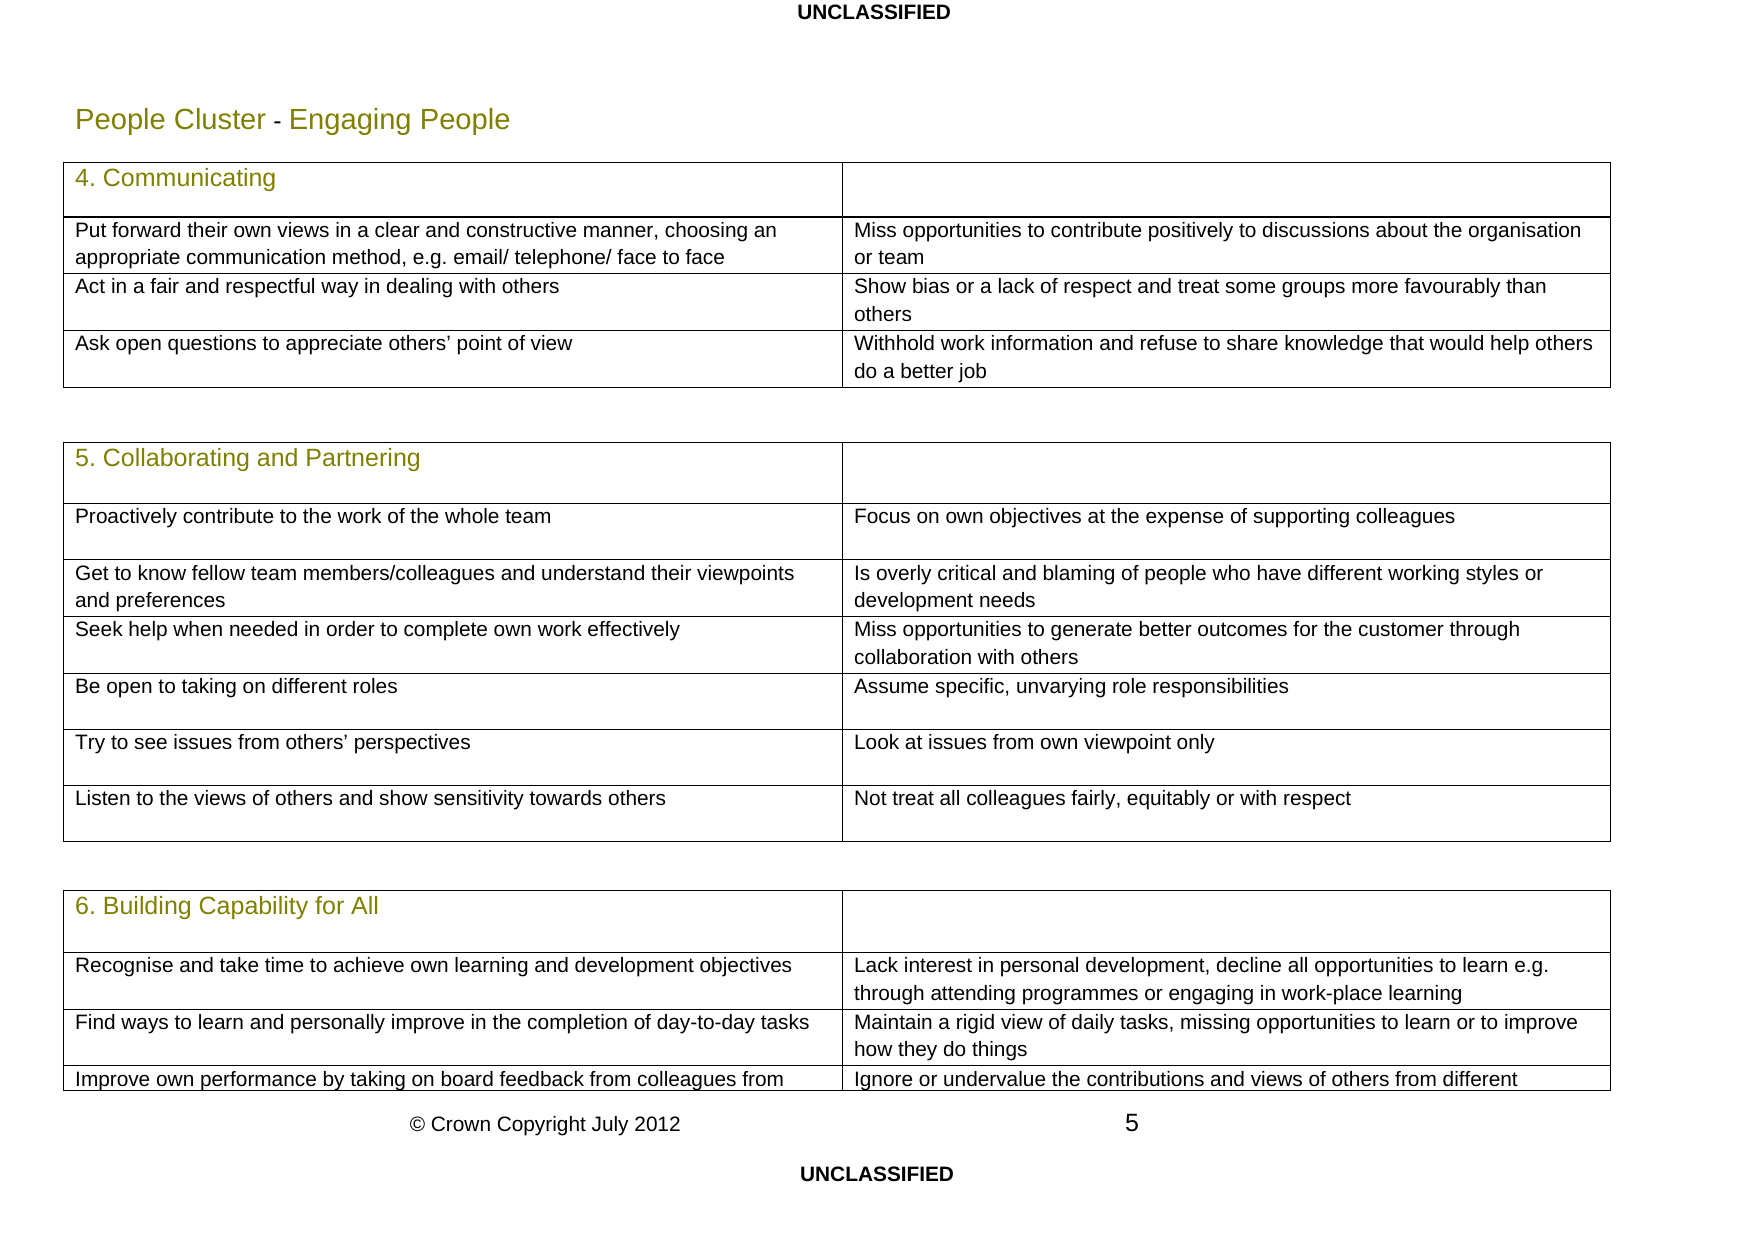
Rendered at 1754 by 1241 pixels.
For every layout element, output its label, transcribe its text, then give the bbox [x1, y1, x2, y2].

table_cell Focus on own objectives at the expense of supporting colleagues [843, 504, 1610, 559]
table_header 5. Collaborating and Partnering [64, 443, 842, 503]
table_header 4. Communicating [64, 163, 842, 216]
table_cell Show bias or a lack of respect and treat some groups more favourably than others [843, 274, 1610, 330]
table_header [843, 163, 1610, 216]
text People Cluster - Engaging People [75, 102, 1679, 136]
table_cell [843, 1066, 1610, 1090]
table_cell Act in a fair and respectful way in dealing with others [64, 274, 842, 330]
table_cell Look at issues from own viewpoint only [843, 730, 1610, 785]
table_cell Ask open questions to appreciate others’ point of view [64, 331, 842, 387]
table_cell Withhold work information and refuse to share knowledge that would help others do a better job [843, 331, 1610, 387]
table_cell Is overly critical and blaming of people who have different working styles or development needs [843, 560, 1610, 616]
table_cell Miss opportunities to generate better outcomes for the customer through collaboration with others [843, 617, 1610, 673]
table_cell Seek help when needed in order to complete own work effectively [64, 617, 842, 673]
table_cell Listen to the views of others and show sensitivity towards others [64, 786, 842, 841]
table_cell Proactively contribute to the work of the whole team [64, 504, 842, 559]
table_cell Find ways to learn and personally improve in the completion of day-to-day tasks [64, 1010, 842, 1065]
table_cell Lack interest in personal development, decline all opportunities to learn e.g. through attending programmes or engaging in work-place learning [843, 953, 1610, 1009]
table_cell Be open to taking on different roles [64, 674, 842, 729]
table_cell Put forward their own views in a clear and constructive manner, choosing an appropriate communication method, e.g. email/ telephone/ face to face [64, 218, 842, 273]
table_cell Try to see issues from others’ perspectives [64, 730, 842, 785]
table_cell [64, 1066, 842, 1090]
table_cell Miss opportunities to contribute positively to discussions about the organisation or team [843, 218, 1610, 273]
table_cell Get to know fellow team members/colleagues and understand their viewpoints and preferences [64, 560, 842, 616]
table_cell Recognise and take time to achieve own learning and development objectives [64, 953, 842, 1009]
table_cell Not treat all colleagues fairly, equitably or with respect [843, 786, 1610, 841]
table_cell Assume specific, unvarying role responsibilities [843, 674, 1610, 729]
table_header [843, 891, 1610, 952]
table_header [843, 443, 1610, 503]
table_cell Maintain a rigid view of daily tasks, missing opportunities to learn or to improve how they do things [843, 1010, 1610, 1065]
table_header 6. Building Capability for All [64, 891, 842, 952]
